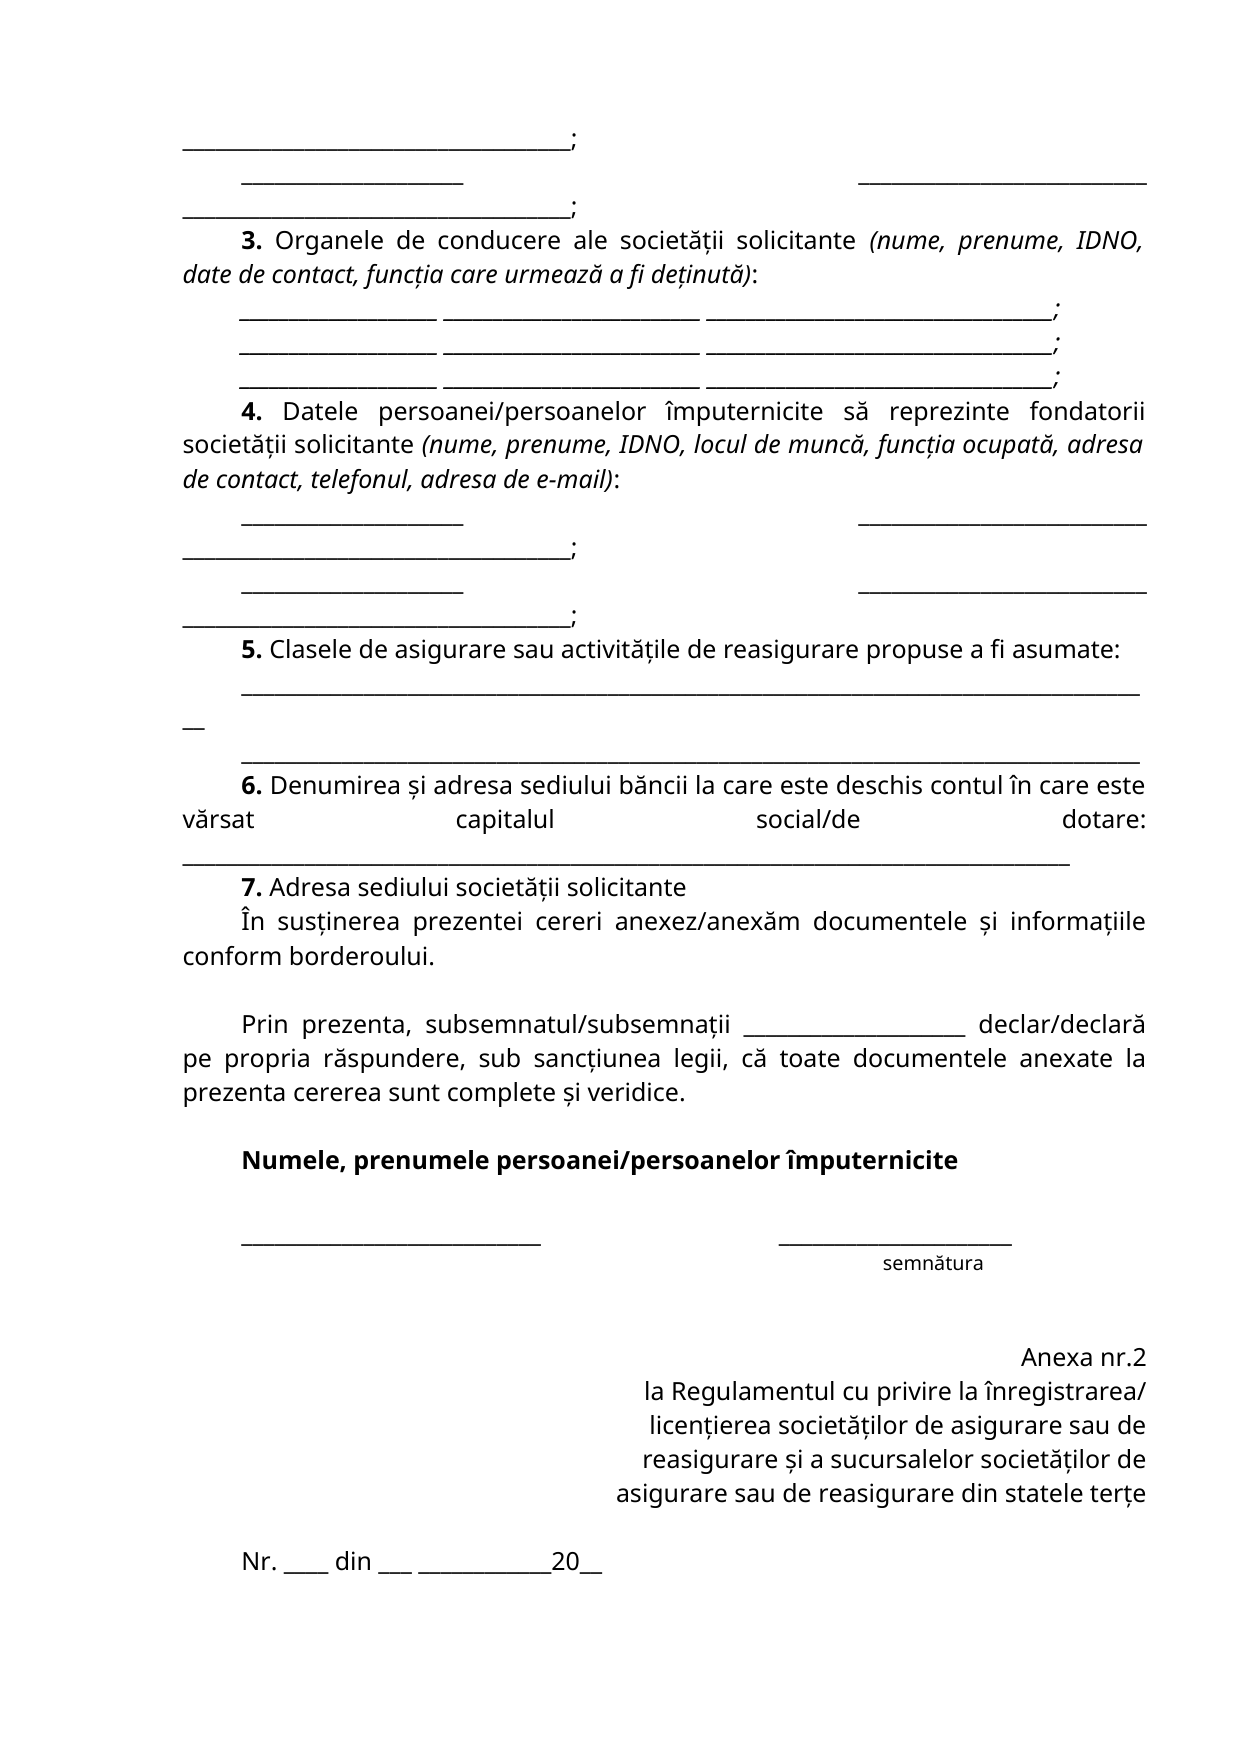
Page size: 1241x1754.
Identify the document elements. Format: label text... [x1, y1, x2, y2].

table_cell ___________________________ [177, 1179, 714, 1279]
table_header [177, 118, 1152, 1179]
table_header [177, 1337, 1152, 1614]
table_cell _____________________ semnătura [715, 1179, 1152, 1279]
